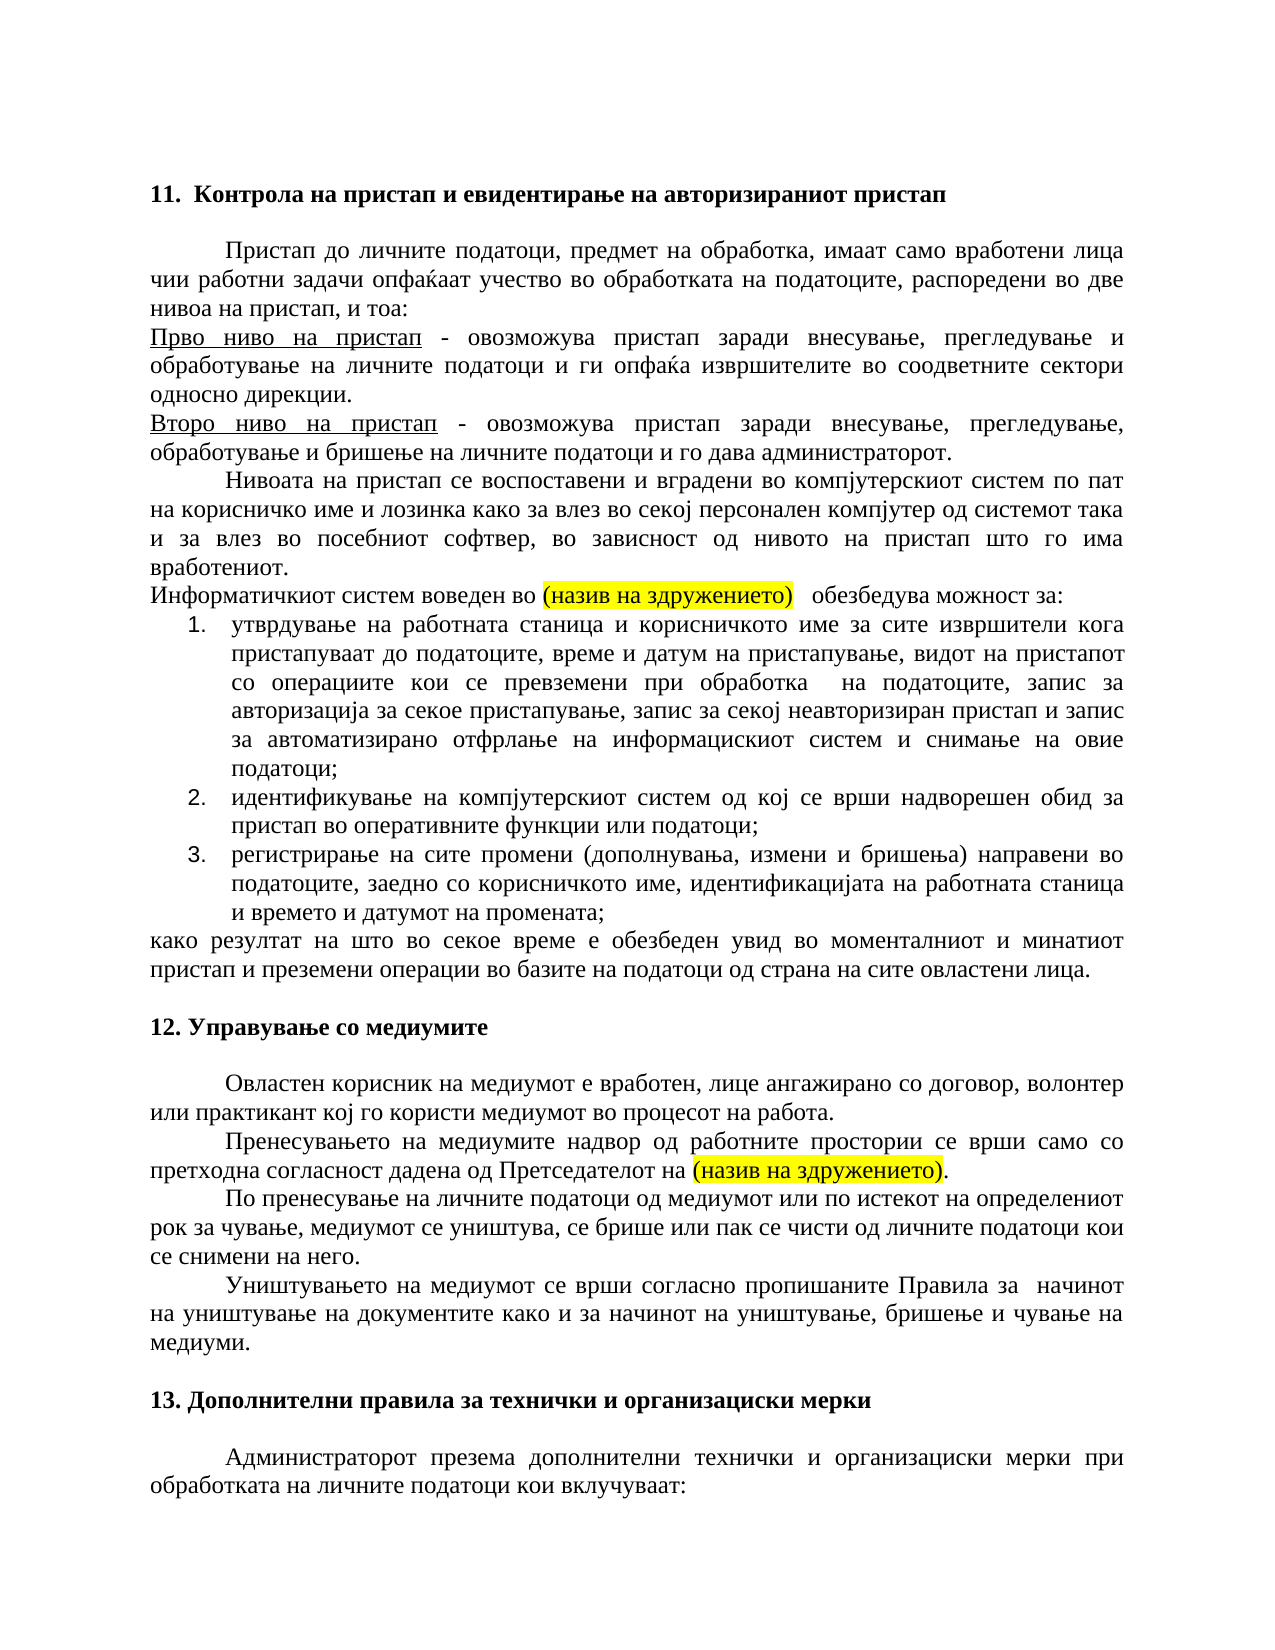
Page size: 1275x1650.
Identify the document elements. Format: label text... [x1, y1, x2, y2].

text Администраторот презема дополнителни технички и организациски мерки при обработката на личните податоци кои вклучуваат: [150, 1442, 1125, 1499]
text како резултат на што во секое време е обезбеден увид во моменталниот и минатиот пристап и преземени операции во базите на податоци од страна на сите овластени лица. [150, 926, 1125, 983]
text Второ ниво на пристап - овозможува пристап заради внесување, прегледување, обработување и бришење на личните податоци и го дава администраторот. [150, 408, 1125, 466]
list идентификување на компјутерскиот систем од кој се врши надворешен обид за пристап во оперативните функции или податоци; [187, 782, 1125, 839]
text Информатичкиот систем воведен во (назив на здружението) обезбедува можност за: [793, 581, 1125, 609]
text Пренесувањето на медиумите надвор од работните простории се врши само со претходна согласност дадена од Претседателот на (назив на здружението). [150, 1126, 1125, 1183]
text По пренесување на личните податоци од медиумот или по истекот на определениот рок за чување, медиумот се уништува, се брише или пак се чисти од личните податоци кои се снимени на него. [150, 1183, 1125, 1270]
list утврдување на работната станица и корисничкото име за сите извршители кога пристапуваат до податоците, време и датум на пристапување, видот на пристапот со операциите кои се превземени при обработка на податоците, запис за авторизација за секое пристапување, запис за секој неавторизиран пристап и запис за автоматизирано отфрлање на информацискиот систем и снимање на овие податоци; [187, 609, 1125, 782]
text Уништувањето на медиумот се врши согласно пропишаните Правила за начинот на уништување на документите како и за начинот на уништување, бришење и чување на медиуми. [150, 1270, 1125, 1356]
text 12. Управување со медиумите [150, 1012, 1125, 1068]
text Пристап до личните податоци, предмет на обработка, имаат само вработени лица чии работни задачи опфаќаат учество во обработката на податоците, распоредени во две нивоа на пристап, и тоа: [150, 236, 1125, 322]
list регистрирање на сите промени (дополнувања, измени и бришења) направени во податоците, заедно со корисничкото име, идентификацијата на работната станица и времето и датумот на промената; [187, 839, 1125, 926]
text Информатичкиот систем воведен во (назив на здружението) обезбедува можност за: [150, 581, 543, 609]
text Нивоата на пристап се воспоставени и вградени во компјутерскиот систем по пат на корисничко име и лозинка како за влез во секој персонален компјутер од системот така и за влез во посебниот софтвер, во зависност од нивото на пристап што го има вработениот. [150, 466, 1125, 581]
text Овластен корисник на медиумот е вработен, лице ангажирано со договор, волонтер или практикант кој го користи медиумот во процесот на работа. [150, 1068, 1125, 1126]
text Прво ниво на пристап - овозможува пристап заради внесување, прегледување и обработување на личните податоци и ги опфаќа извршителите во соодветните сектори односно дирекции. [150, 322, 1125, 408]
text 11. Контрола на пристап и евидентирање на авторизираниот пристап [150, 179, 1125, 236]
text 13. Дополнителни правила за технички и организациски мерки [150, 1385, 1125, 1442]
